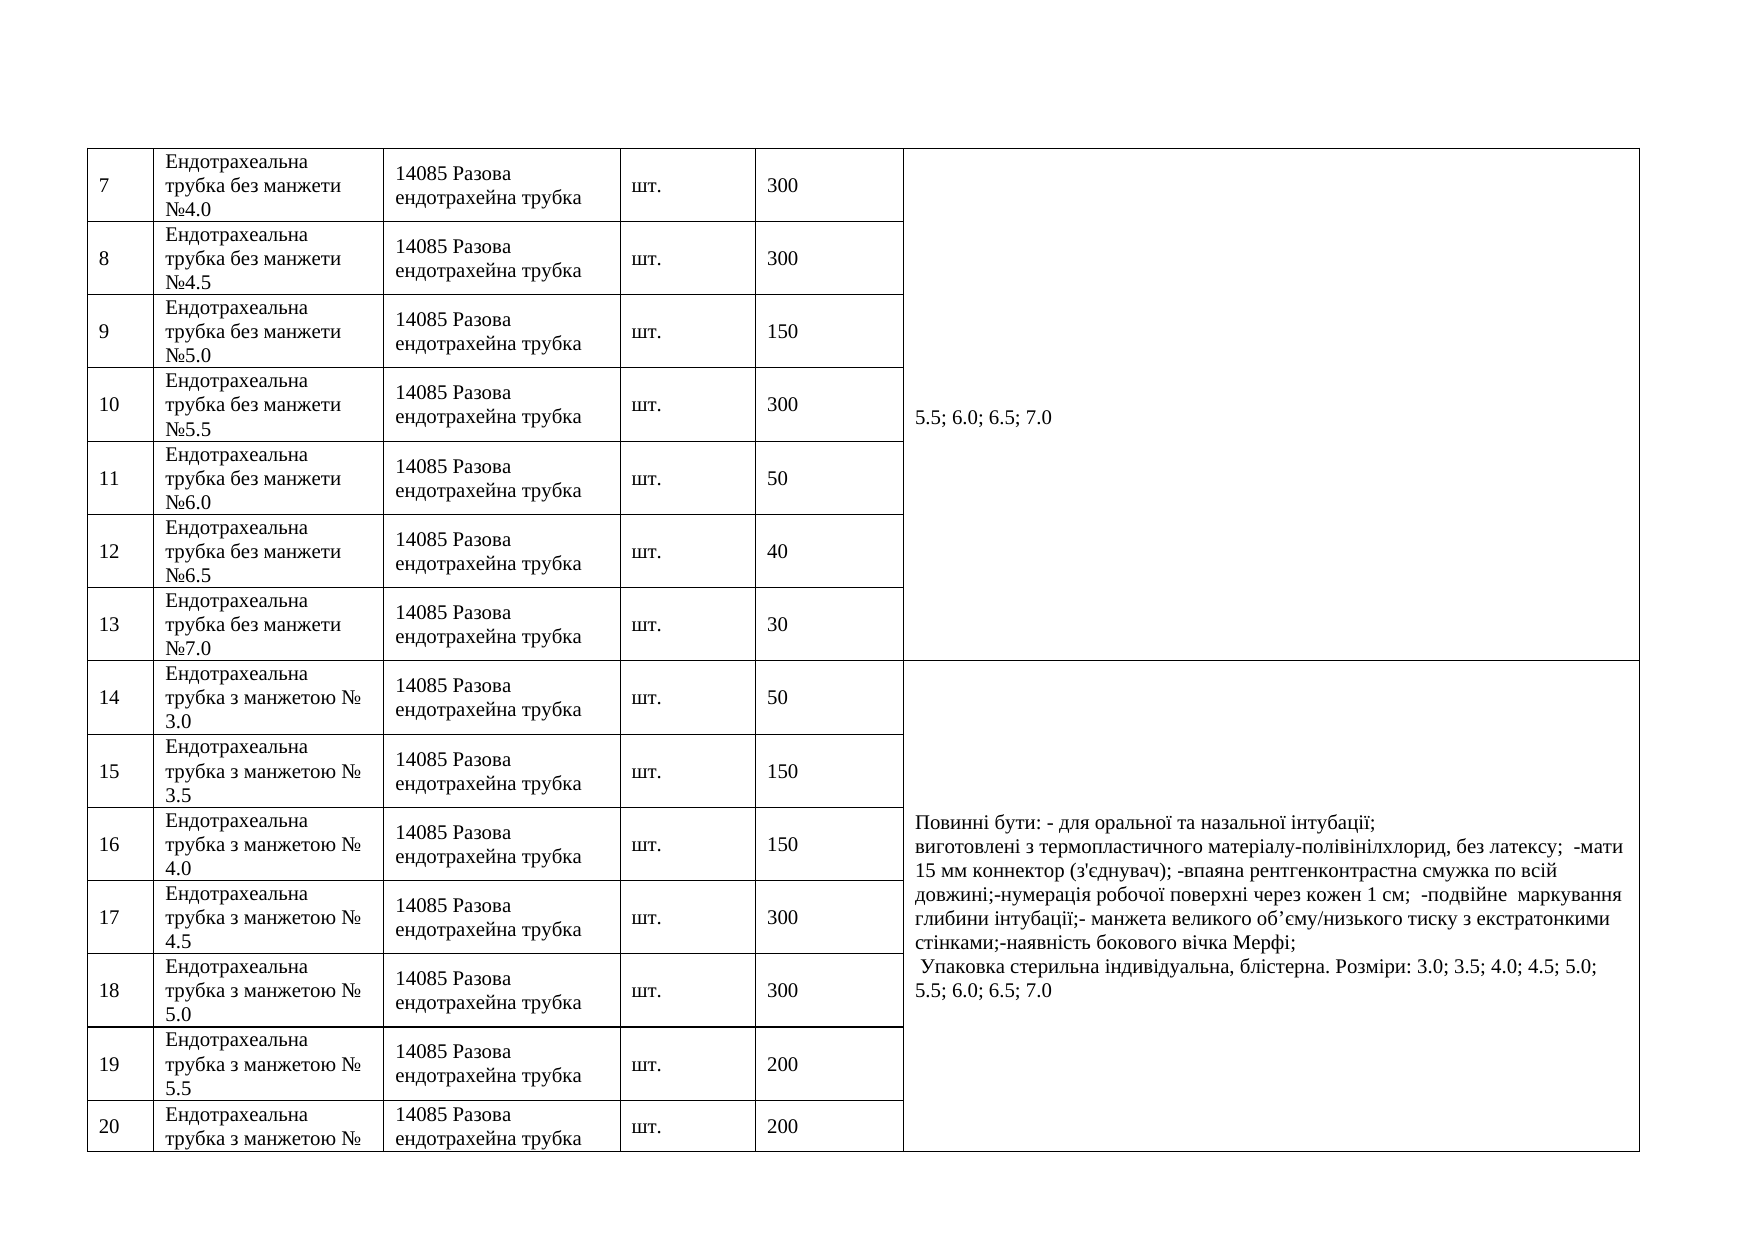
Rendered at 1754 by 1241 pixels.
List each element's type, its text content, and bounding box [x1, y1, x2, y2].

table_cell 14085 Разова ендотрахейна трубка [384, 515, 620, 587]
table_cell Ендотрахеальна трубка без манжети №4.5 [154, 222, 383, 294]
table_cell Ендотрахеальна трубка з манжетою № 3.5 [154, 735, 383, 807]
table_cell шт. [621, 515, 755, 587]
table_cell шт. [621, 1101, 755, 1151]
table_cell шт. [621, 735, 755, 807]
table_cell шт. [621, 149, 755, 221]
table_cell 17 [88, 881, 153, 953]
table_cell шт. [621, 588, 755, 660]
table_cell 15 [88, 735, 153, 807]
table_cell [384, 149, 620, 221]
table_cell Ендотрахеальна трубка без манжети №5.5 [154, 368, 383, 441]
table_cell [154, 1101, 383, 1151]
table_cell Ендотрахеальна трубка без манжети №6.5 [154, 515, 383, 587]
table_cell 14085 Разова ендотрахейна трубка [384, 735, 620, 807]
table_cell Повинні бути: - для оральної та назальної інтубації; виготовлені з термопластичного матеріалу-полівінілхлорид, без латексу; -мати 15 мм коннектор (з'єднувач); -впаяна рентгенконтрастна смужка по всій довжині;-нумерація робочої поверхні через кожен 1 см; -подвійне маркування глибини інтубації;- манжета великого об’єму/низького тиску з екстратонкими стінками;-наявність бокового вічка Мерфі; Упаковка cтерильна індивідуальна, блістерна. Розміри: 3.0; 3.5; 4.0; 4.5; 5.0; 5.5; 6.0; 6.5; 7.0 [904, 661, 1639, 1151]
table_cell Ендотрахеальна трубка без манжети №6.0 [154, 442, 383, 514]
table_cell 7 [88, 149, 153, 221]
table_cell Ендотрахеальна трубка з манжетою № 4.5 [154, 881, 383, 953]
table_cell 16 [88, 808, 153, 880]
table_cell 300 [756, 881, 903, 953]
table_cell 14085 Разова ендотрахейна трубка [384, 368, 620, 441]
table_cell 14085 Разова ендотрахейна трубка [384, 588, 620, 660]
table_cell 14085 Разова ендотрахейна трубка [384, 881, 620, 953]
table_cell 14085 Разова ендотрахейна трубка [384, 954, 620, 1026]
table_cell 14085 Разова ендотрахейна трубка [384, 222, 620, 294]
table_cell 19 [88, 1028, 153, 1099]
table_cell 150 [756, 295, 903, 367]
table_cell 13 [88, 588, 153, 660]
table_cell 14085 Разова ендотрахейна трубка [384, 442, 620, 514]
table_cell 300 [756, 368, 903, 441]
table_cell 11 [88, 442, 153, 514]
table_cell 300 [756, 149, 903, 221]
table_cell 50 [756, 661, 903, 733]
table_cell 14085 Разова ендотрахейна трубка [384, 1028, 620, 1099]
table_cell 300 [756, 222, 903, 294]
table_cell Ендотрахеальна трубка з манжетою № 4.0 [154, 808, 383, 880]
table_cell Ендотрахеальна трубка без манжети №7.0 [154, 588, 383, 660]
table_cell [384, 1101, 620, 1151]
table_cell 150 [756, 735, 903, 807]
table_cell 300 [756, 954, 903, 1026]
table_cell 8 [88, 222, 153, 294]
table_cell 14085 Разова ендотрахейна трубка [384, 661, 620, 733]
table_cell 150 [756, 808, 903, 880]
table_cell 18 [88, 954, 153, 1026]
table_cell 14 [88, 661, 153, 733]
table_cell Ендотрахеальна трубка без манжети №5.0 [154, 295, 383, 367]
table_cell шт. [621, 881, 755, 953]
table_cell 20 [88, 1101, 153, 1151]
table_cell шт. [621, 295, 755, 367]
table_cell 14085 Разова ендотрахейна трубка [384, 295, 620, 367]
table_cell шт. [621, 442, 755, 514]
table_cell шт. [621, 368, 755, 441]
table_cell Ендотрахеальна трубка з манжетою № 3.0 [154, 661, 383, 733]
table_cell 50 [756, 442, 903, 514]
table_cell шт. [621, 222, 755, 294]
table_cell Ендотрахеальна трубка без манжети №4.0 [154, 149, 383, 221]
table_cell Ендотрахеальна трубка з манжетою № 5.0 [154, 954, 383, 1026]
table_cell шт. [621, 661, 755, 733]
table_cell 40 [756, 515, 903, 587]
table_cell шт. [621, 954, 755, 1026]
table_cell шт. [621, 808, 755, 880]
table_cell 9 [88, 295, 153, 367]
table_cell 12 [88, 515, 153, 587]
table_cell шт. [621, 1028, 755, 1099]
table_cell 200 [756, 1028, 903, 1099]
table_cell 30 [756, 588, 903, 660]
table_cell 200 [756, 1101, 903, 1151]
table_cell Ендотрахеальна трубка з манжетою № 5.5 [154, 1028, 383, 1099]
table_cell 14085 Разова ендотрахейна трубка [384, 808, 620, 880]
table_cell 10 [88, 368, 153, 441]
